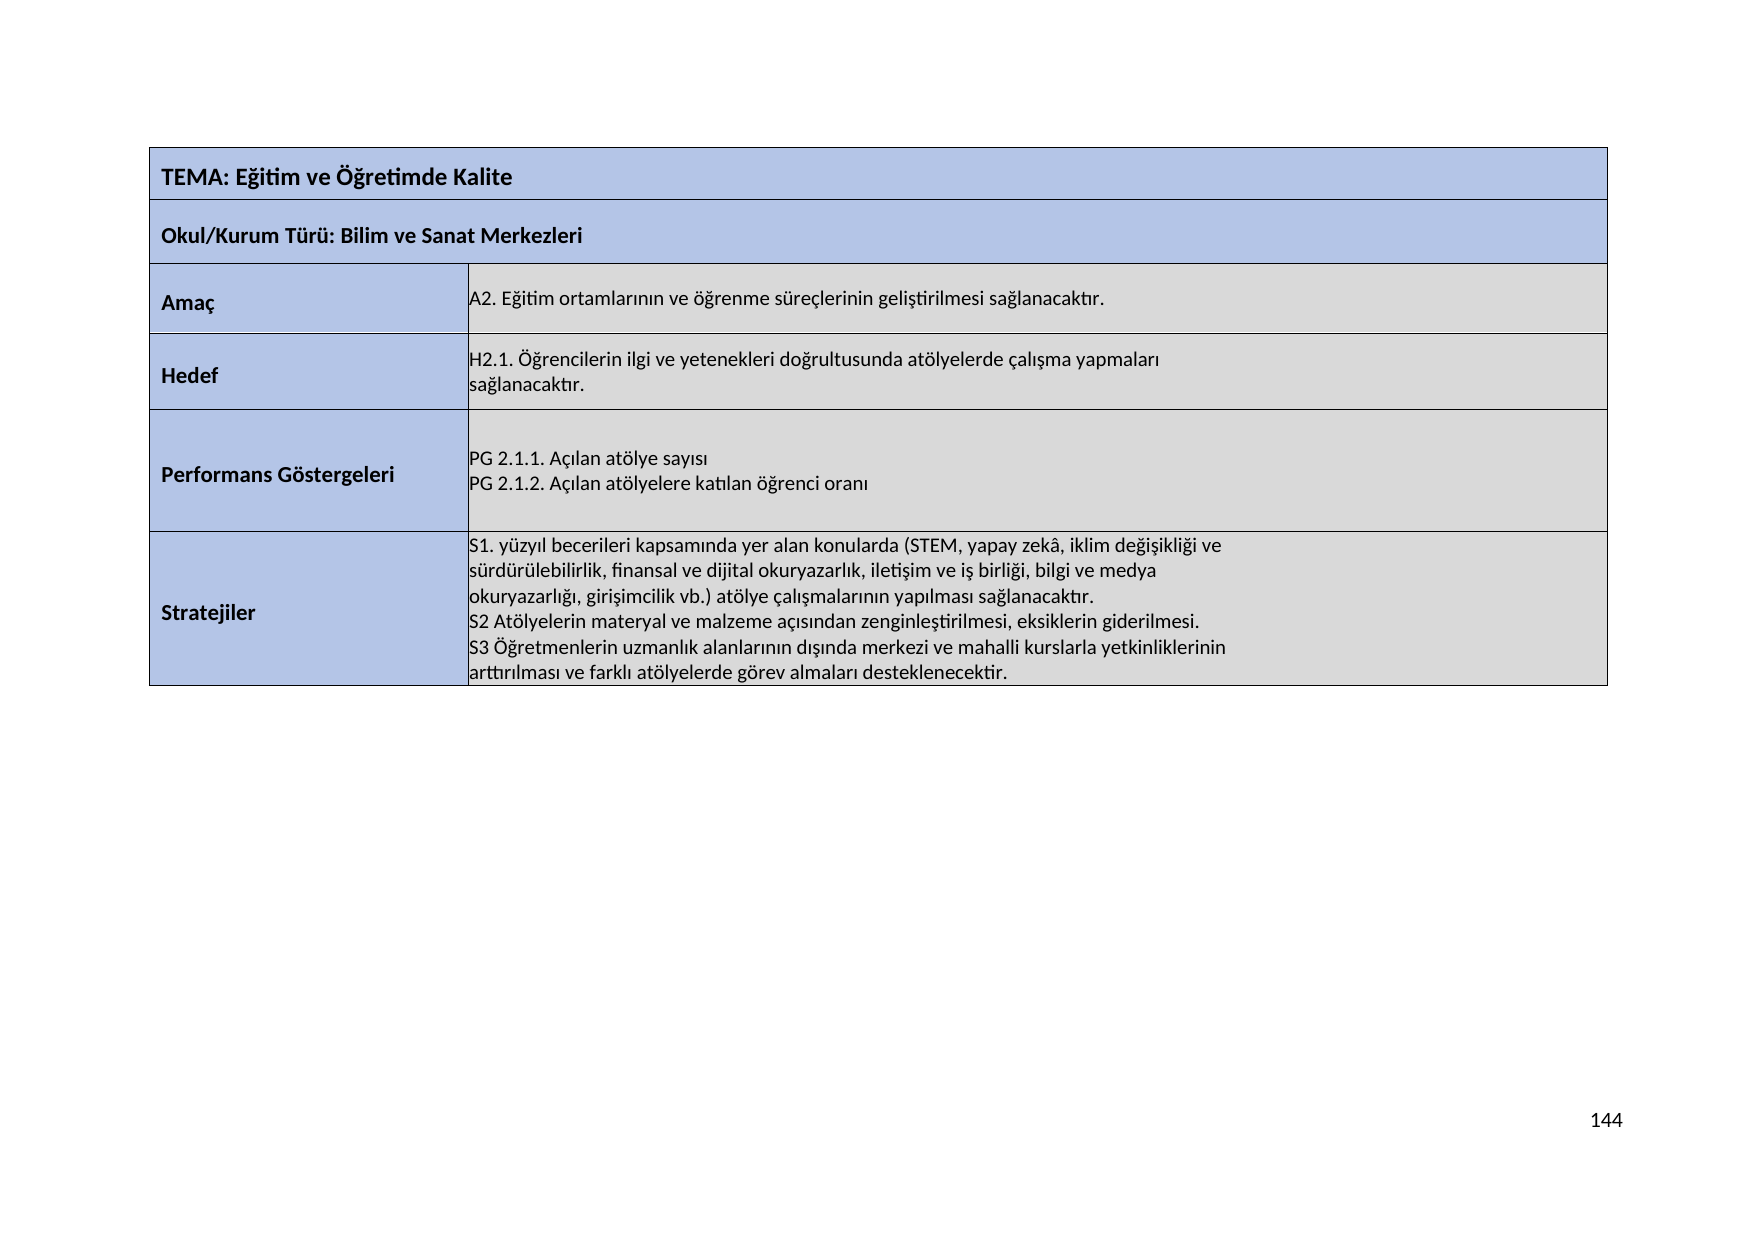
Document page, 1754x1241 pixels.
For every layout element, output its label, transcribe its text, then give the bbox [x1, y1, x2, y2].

table_cell S1. yüzyıl becerileri kapsamında yer alan konularda (STEM, yapay zekâ, iklim değişikliği ve sürdürülebilirlik, finansal ve dijital okuryazarlık, iletişim ve iş birliği, bilgi ve medya okuryazarlığı, girişimcilik vb.) atölye çalışmalarının yapılması sağlanacaktır. S2 Atölyelerin materyal ve malzeme açısından zenginleştirilmesi, eksiklerin giderilmesi. S3 Öğretmenlerin uzmanlık alanlarının dışında merkezi ve mahalli kurslarla yetkinliklerinin arttırılması ve farklı atölyelerde görev almaları desteklenecektir. [469, 532, 1607, 685]
table_cell A2. Eğitim ortamlarının ve öğrenme süreçlerinin geliştirilmesi sağlanacaktır. [469, 264, 1607, 332]
table_cell PG 2.1.1. Açılan atölye sayısı PG 2.1.2. Açılan atölyelere katılan öğrenci oranı [469, 410, 1607, 531]
table_cell Performans Göstergeleri [150, 410, 468, 531]
table_header TEMA: Eğitim ve Öğretimde Kalite [150, 148, 1607, 199]
table_cell Okul/Kurum Türü: Bilim ve Sanat Merkezleri [150, 200, 1607, 263]
table_cell Stratejiler [150, 532, 468, 685]
table_cell H2.1. Öğrencilerin ilgi ve yetenekleri doğrultusunda atölyelerde çalışma yapmaları sağlanacaktır. [469, 334, 1607, 409]
table_cell Amaç [150, 264, 468, 332]
table_cell Hedef [150, 334, 468, 409]
